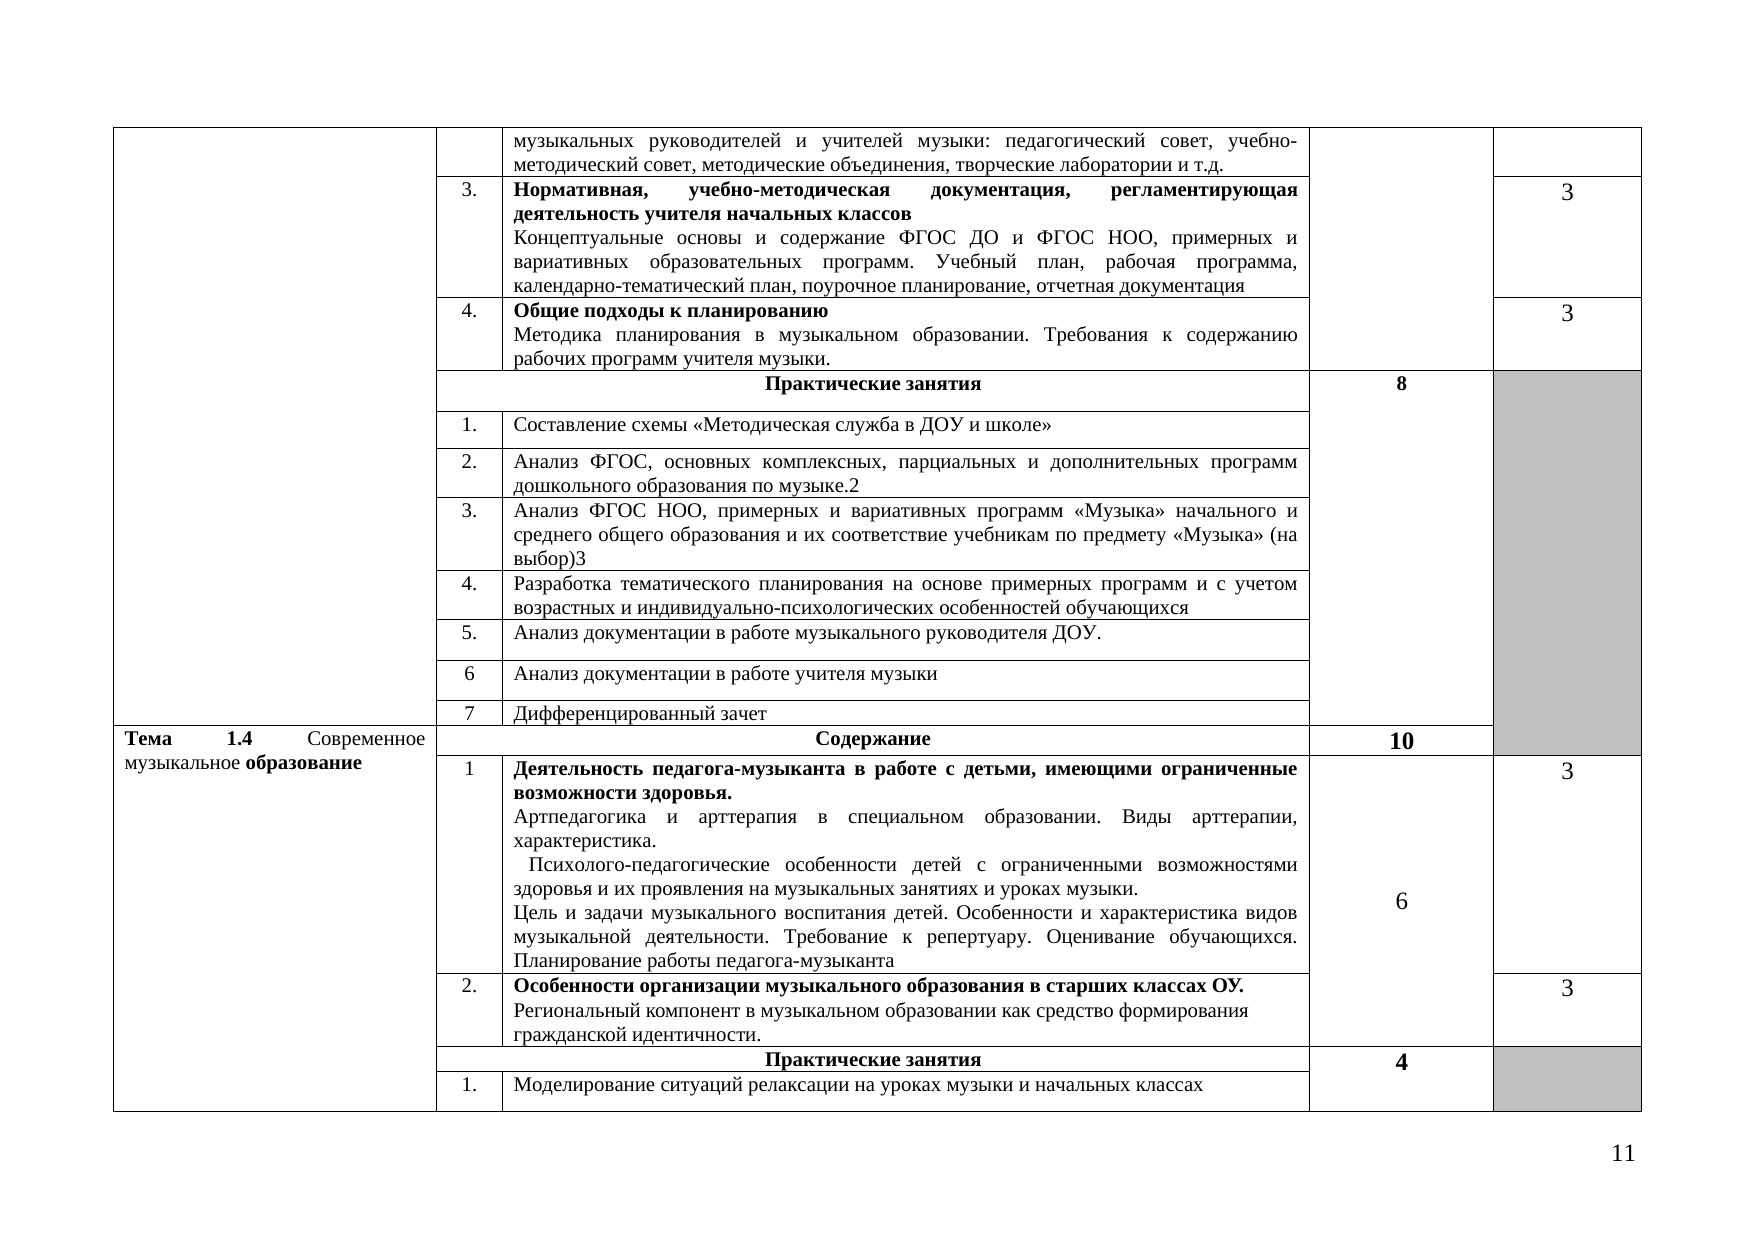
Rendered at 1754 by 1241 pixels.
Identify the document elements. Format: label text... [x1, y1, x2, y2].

table_cell 2 [437, 128, 502, 176]
table_cell Практические занятия [437, 371, 1309, 411]
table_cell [503, 128, 1309, 176]
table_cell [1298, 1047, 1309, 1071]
table_cell 3 [1494, 177, 1641, 297]
table_cell 3. [437, 177, 502, 297]
table_cell 4. [437, 571, 502, 619]
table_cell Анализ документации в работе музыкального руководителя ДОУ. [503, 620, 1309, 659]
table_cell Дифференцированный зачет [503, 701, 1309, 725]
table_cell 3 [1494, 298, 1641, 370]
table_cell 5. [437, 620, 502, 659]
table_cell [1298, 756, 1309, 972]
table_cell 1. [437, 1072, 502, 1111]
table_cell 10 [1310, 726, 1493, 755]
table_cell Общие подходы к планированию Методика планирования в музыкальном образовании. Требования к содержанию рабочих программ учителя музыки. [503, 298, 1309, 370]
table_cell Нормативная, учебно-методическая документация, регламентирующая деятельность учителя начальных классов Концептуальные основы и содержание ФГОС ДО и ФГОС НОО, примерных и вариативных образовательных программ. Учебный план, рабочая программа, календарно-тематический план, поурочное планирование, отчетная документация [503, 177, 1309, 297]
table_cell 7 [437, 701, 502, 725]
table_cell 4 [1310, 1047, 1493, 1111]
table_cell 6 [1310, 756, 1493, 1046]
table_cell 3 [1494, 756, 1641, 972]
table_cell Особенности организации музыкального образования в старших классах ОУ. Региональный компонент в музыкальном образовании как средство формирования гражданской идентичности. [503, 974, 1309, 1046]
table_cell 4. [437, 298, 502, 370]
table_cell 3 [1494, 974, 1641, 1046]
table_cell Тема 1.4 Современное музыкальное образование [114, 726, 436, 1111]
table_cell Содержание [437, 726, 1309, 755]
table_cell 8 [1310, 371, 1493, 725]
table_cell 2. [437, 974, 502, 1046]
table_cell 1 [437, 756, 502, 972]
table_cell 6 [437, 661, 502, 700]
table_cell Анализ ФГОС, основных комплексных, парциальных и дополнительных программ дошкольного образования по музыке.2 [503, 449, 1309, 497]
table_cell 3. [437, 498, 502, 570]
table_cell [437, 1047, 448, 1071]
table_cell Разработка тематического планирования на основе примерных программ и с учетом возрастных и индивидуально-психологических особенностей обучающихся [503, 571, 1309, 619]
table_cell Составление схемы «Методическая служба в ДОУ и школе» [503, 412, 1309, 447]
table_cell 2 [1494, 128, 1641, 176]
table_cell 2. [437, 449, 502, 497]
table_cell 1. [437, 412, 502, 447]
table_cell Моделирование ситуаций релаксации на уроках музыки и начальных классах [503, 1072, 1309, 1111]
table_cell Анализ ФГОС НОО, примерных и вариативных программ «Музыка» начального и среднего общего образования и их соответствие учебникам по предмету «Музыка» (на выбор)3 [503, 498, 1309, 570]
table_cell [1494, 371, 1641, 755]
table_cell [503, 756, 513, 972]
table_cell [1494, 1047, 1641, 1111]
table_cell Анализ документации в работе учителя музыки [503, 661, 1309, 700]
